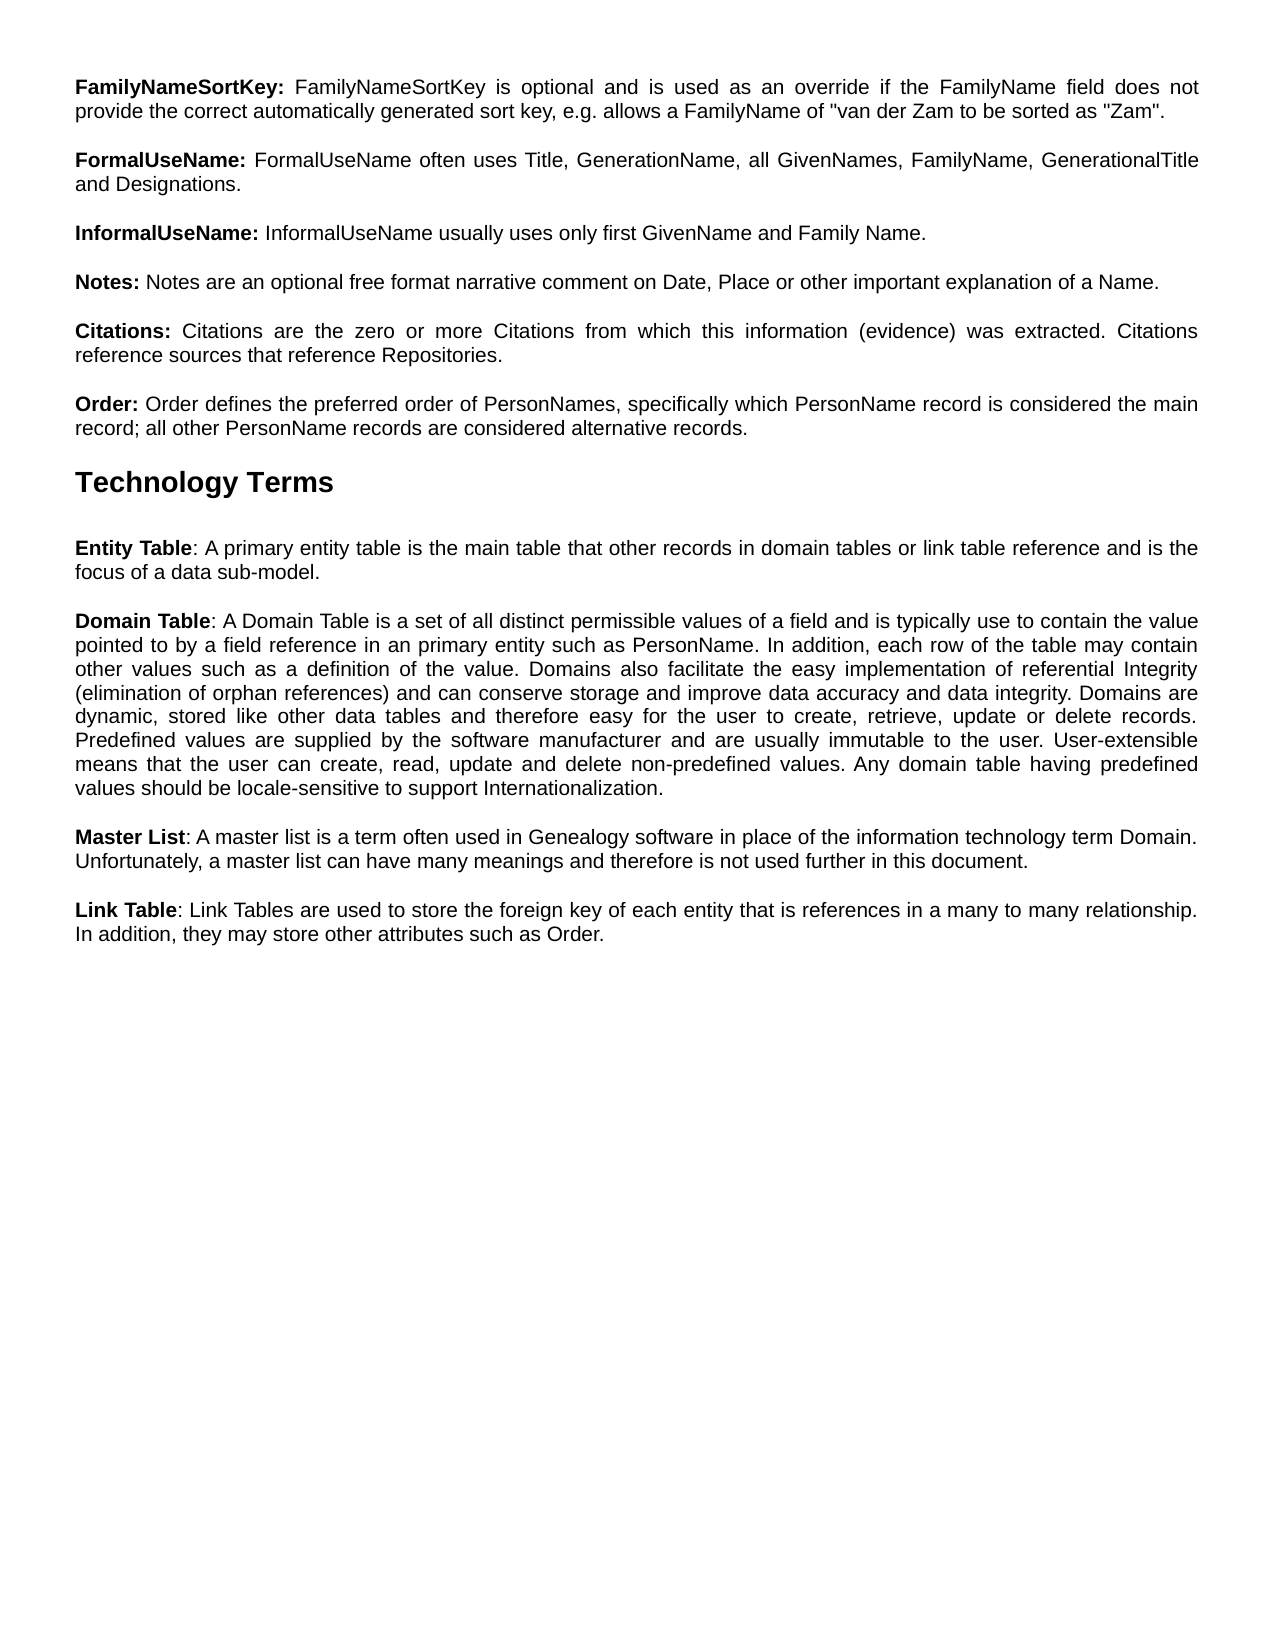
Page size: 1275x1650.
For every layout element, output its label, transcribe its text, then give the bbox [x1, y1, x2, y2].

text Master List: A master list is a term often used in Genealogy software in place of the information technology term Domain. Unfortunately, a master list can have many meanings and therefore is not used further in this document. [75, 825, 1200, 873]
text InformalUseName: InformalUseName usually uses only first GivenName and Family Name. [75, 221, 1200, 245]
text Domain Table: A Domain Table is a set of all distinct permissible values of a field and is typically use to contain the value pointed to by a field reference in an primary entity such as PersonName. In addition, each row of the table may contain other values such as a definition of the value. Domains also facilitate the easy implementation of referential Integrity (elimination of orphan references) and can conserve storage and improve data accuracy and data integrity. Domains are dynamic, stored like other data tables and therefore easy for the user to create, retrieve, update or delete records. Predefined values are supplied by the software manufacturer and are usually immutable to the user. User-extensible means that the user can create, read, update and delete non-predefined values. Any domain table having predefined values should be locale-sensitive to support Internationalization. [75, 608, 1200, 800]
text Order: Order defines the preferred order of PersonNames, specifically which PersonName record is considered the main record; all other PersonName records are considered alternative records. [75, 392, 1200, 439]
text Link Table: Link Tables are used to store the foreign key of each entity that is references in a many to many relationship. In addition, they may store other attributes such as Order. [75, 898, 1200, 946]
text Entity Table: A primary entity table is the main table that other records in domain tables or link table reference and is the focus of a data sub-model. [75, 536, 1200, 583]
text Citations: Citations are the zero or more Citations from which this information (evidence) was extracted. Citations reference sources that reference Repositories. [75, 319, 1200, 367]
text Notes: Notes are an optional free format narrative comment on Date, Place or other important explanation of a Name. [75, 270, 1200, 294]
subtitle Technology Terms [75, 464, 1200, 498]
text FormalUseName: FormalUseName often uses Title, GenerationName, all GivenNames, FamilyName, GenerationalTitle and Designations. [75, 148, 1200, 196]
text FamilyNameSortKey: FamilyNameSortKey is optional and is used as an override if the FamilyName field does not provide the correct automatically generated sort key, e.g. allows a FamilyName of "van der Zam to be sorted as "Zam". [75, 75, 1200, 123]
